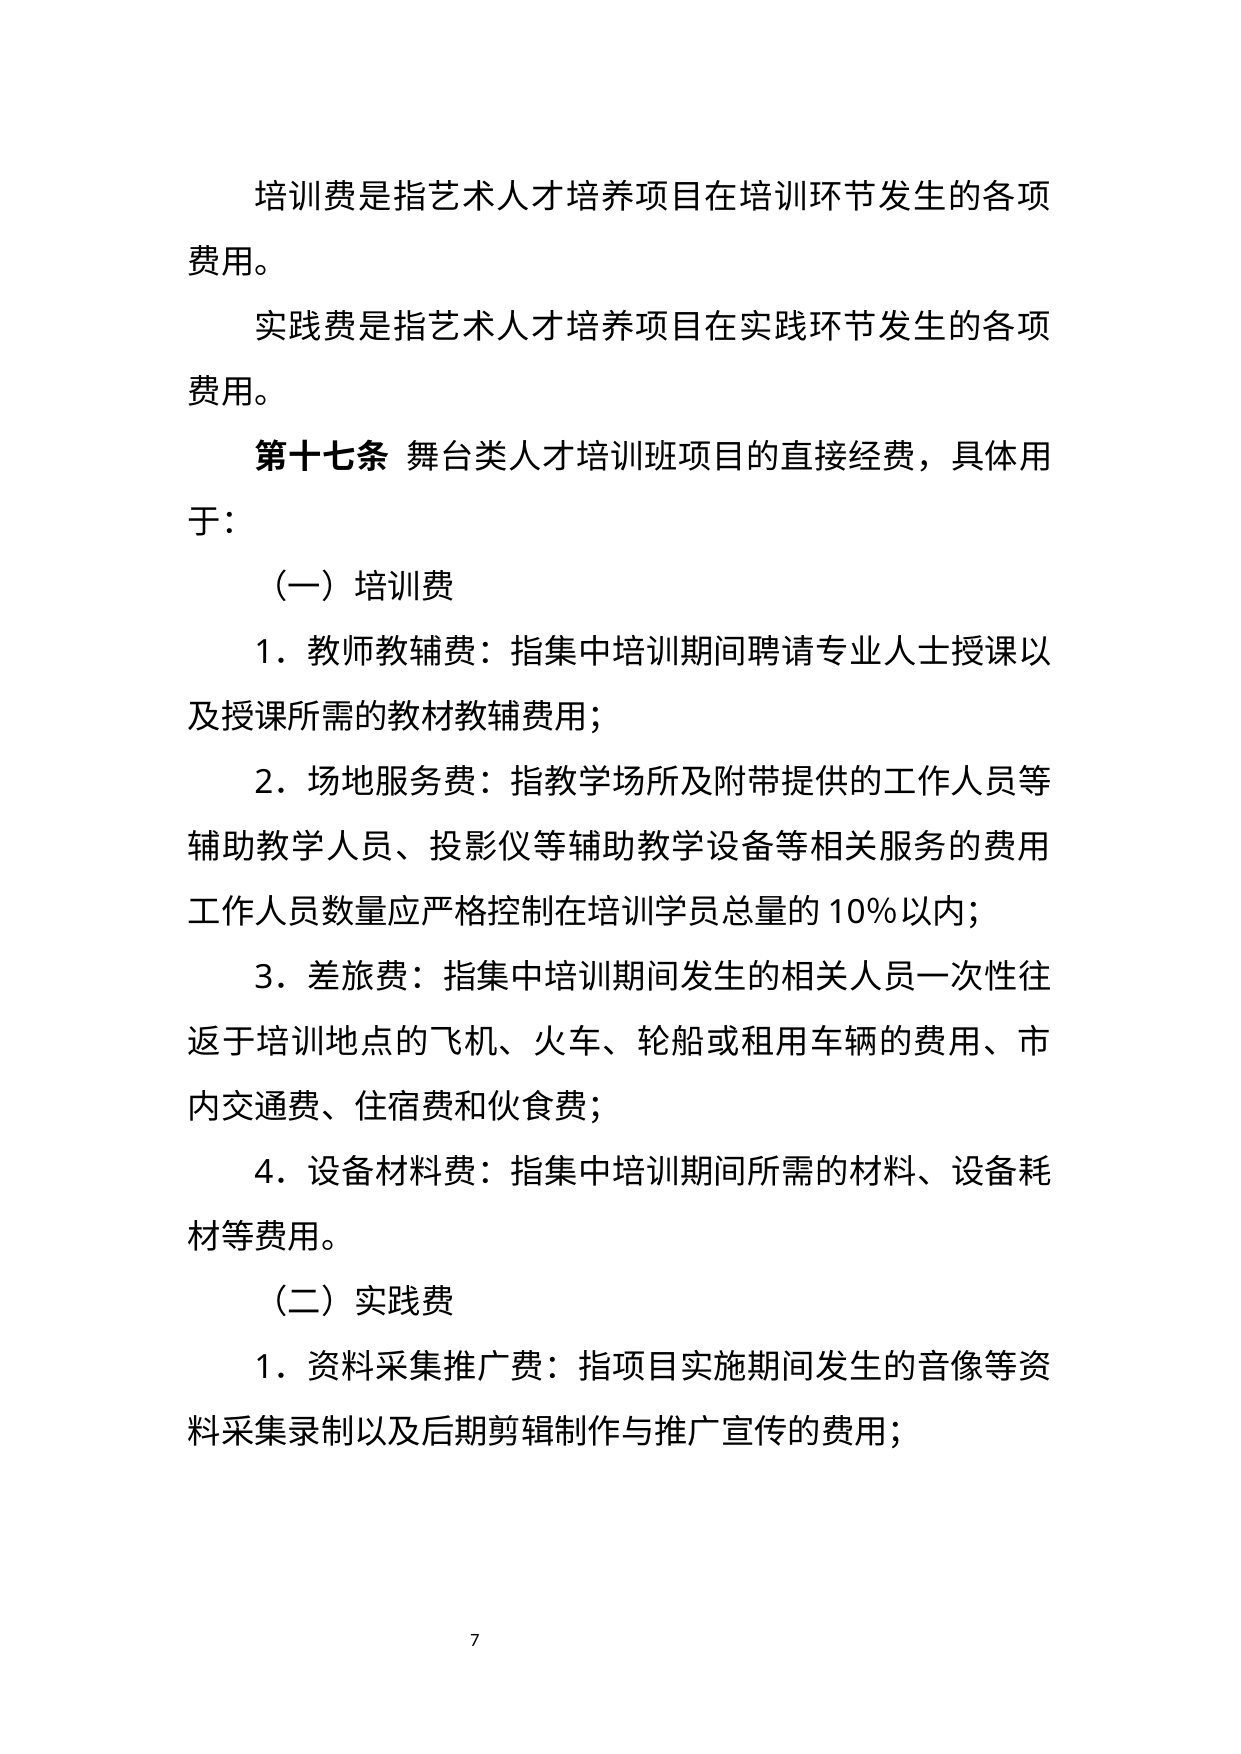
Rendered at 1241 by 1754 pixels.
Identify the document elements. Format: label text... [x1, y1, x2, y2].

text 1．资料采集推广费：指项目实施期间发生的音像等资料采集录制以及后期剪辑制作与推广宣传的费用； [187, 1332, 1053, 1462]
text 4．设备材料费：指集中培训期间所需的材料、设备耗材等费用。 [187, 1137, 1053, 1267]
text 培训费是指艺术人才培养项目在培训环节发生的各项费用。 [187, 162, 1053, 292]
text （一）培训费 [187, 552, 1053, 617]
text （二）实践费 [187, 1267, 1053, 1332]
text 3．差旅费：指集中培训期间发生的相关人员一次性往返于培训地点的飞机、火车、轮船或租用车辆的费用、市内交通费、住宿费和伙食费； [187, 942, 1053, 1137]
text 实践费是指艺术人才培养项目在实践环节发生的各项费用。 [187, 292, 1053, 422]
text 1．教师教辅费：指集中培训期间聘请专业人士授课以及授课所需的教材教辅费用； [187, 617, 1053, 747]
text 2．场地服务费：指教学场所及附带提供的工作人员等辅助教学人员、投影仪等辅助教学设备等相关服务的费用。工作人员数量应严格控制在培训学员总量的10％以内； [187, 747, 1053, 942]
text 第十七条 舞台类人才培训班项目的直接经费，具体用于： [187, 422, 1053, 552]
